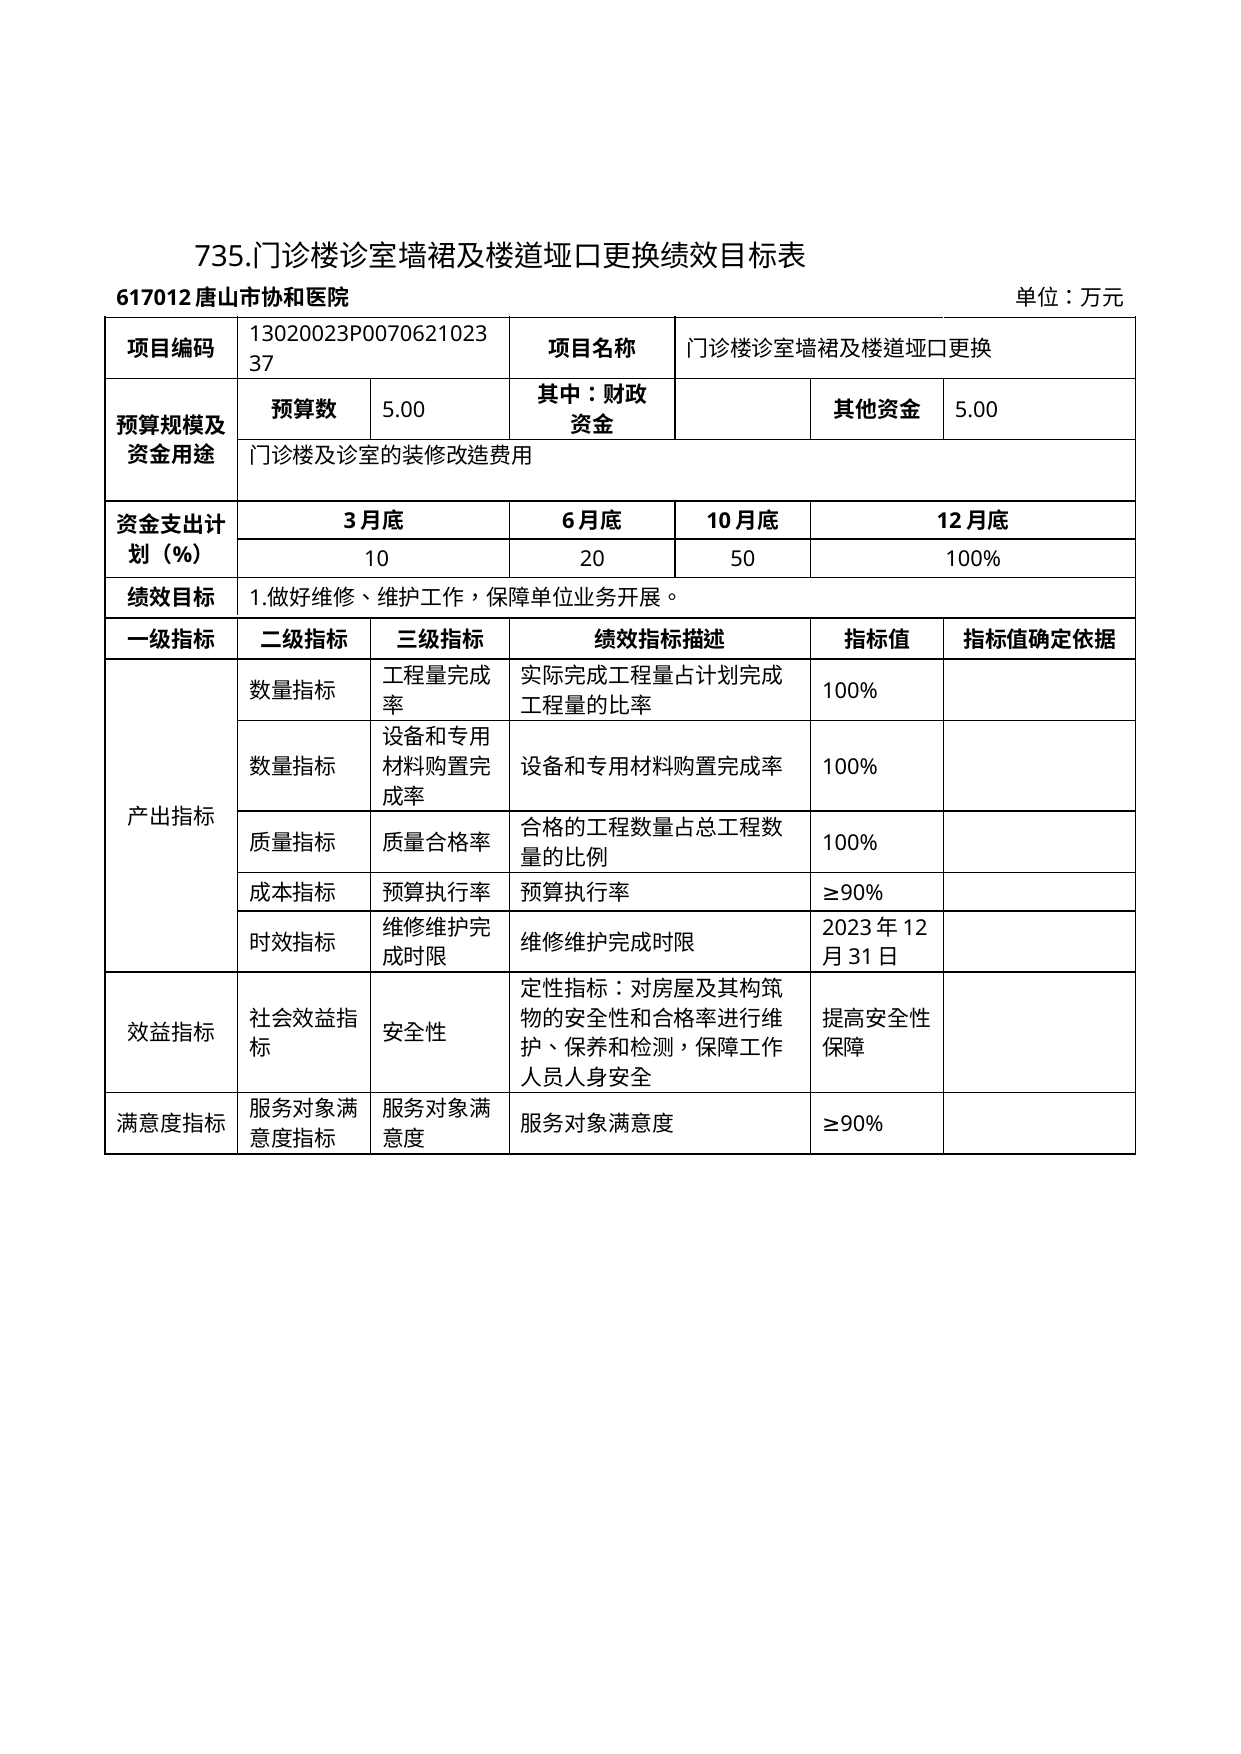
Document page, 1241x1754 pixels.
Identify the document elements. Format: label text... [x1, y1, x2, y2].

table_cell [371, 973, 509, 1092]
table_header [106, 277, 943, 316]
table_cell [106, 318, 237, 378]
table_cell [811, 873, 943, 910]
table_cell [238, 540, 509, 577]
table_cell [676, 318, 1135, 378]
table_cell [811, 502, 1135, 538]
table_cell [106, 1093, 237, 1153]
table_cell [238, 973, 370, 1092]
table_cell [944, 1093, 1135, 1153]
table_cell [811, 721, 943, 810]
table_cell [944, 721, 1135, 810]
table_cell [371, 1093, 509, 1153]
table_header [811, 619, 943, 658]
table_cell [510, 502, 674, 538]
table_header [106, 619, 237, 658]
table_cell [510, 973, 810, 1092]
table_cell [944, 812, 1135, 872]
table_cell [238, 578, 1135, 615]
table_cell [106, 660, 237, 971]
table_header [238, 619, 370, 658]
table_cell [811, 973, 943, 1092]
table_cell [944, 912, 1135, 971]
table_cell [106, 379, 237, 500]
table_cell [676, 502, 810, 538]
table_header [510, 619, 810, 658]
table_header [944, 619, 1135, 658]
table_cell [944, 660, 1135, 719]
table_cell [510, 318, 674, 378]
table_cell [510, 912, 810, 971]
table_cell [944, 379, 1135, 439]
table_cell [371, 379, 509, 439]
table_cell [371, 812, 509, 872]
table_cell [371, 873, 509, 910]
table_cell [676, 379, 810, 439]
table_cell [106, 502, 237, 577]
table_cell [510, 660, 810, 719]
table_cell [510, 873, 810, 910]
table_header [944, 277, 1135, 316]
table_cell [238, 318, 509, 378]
text 735.门诊楼诊室墙裙及楼道垭口更换绩效目标表 [136, 235, 1104, 275]
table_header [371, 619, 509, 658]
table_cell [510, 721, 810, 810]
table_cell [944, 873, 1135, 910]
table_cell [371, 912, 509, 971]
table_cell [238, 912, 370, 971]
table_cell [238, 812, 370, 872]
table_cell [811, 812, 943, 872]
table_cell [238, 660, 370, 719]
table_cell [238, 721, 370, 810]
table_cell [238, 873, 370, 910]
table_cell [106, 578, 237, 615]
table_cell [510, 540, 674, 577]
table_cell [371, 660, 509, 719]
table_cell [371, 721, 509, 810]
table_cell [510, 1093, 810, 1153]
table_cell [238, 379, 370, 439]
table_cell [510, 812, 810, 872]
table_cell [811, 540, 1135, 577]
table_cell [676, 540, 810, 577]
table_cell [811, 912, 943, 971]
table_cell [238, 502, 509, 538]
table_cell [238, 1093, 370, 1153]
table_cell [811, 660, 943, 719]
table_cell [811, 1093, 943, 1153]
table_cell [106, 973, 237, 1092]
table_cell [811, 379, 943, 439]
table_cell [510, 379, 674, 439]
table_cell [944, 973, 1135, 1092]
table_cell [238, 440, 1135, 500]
